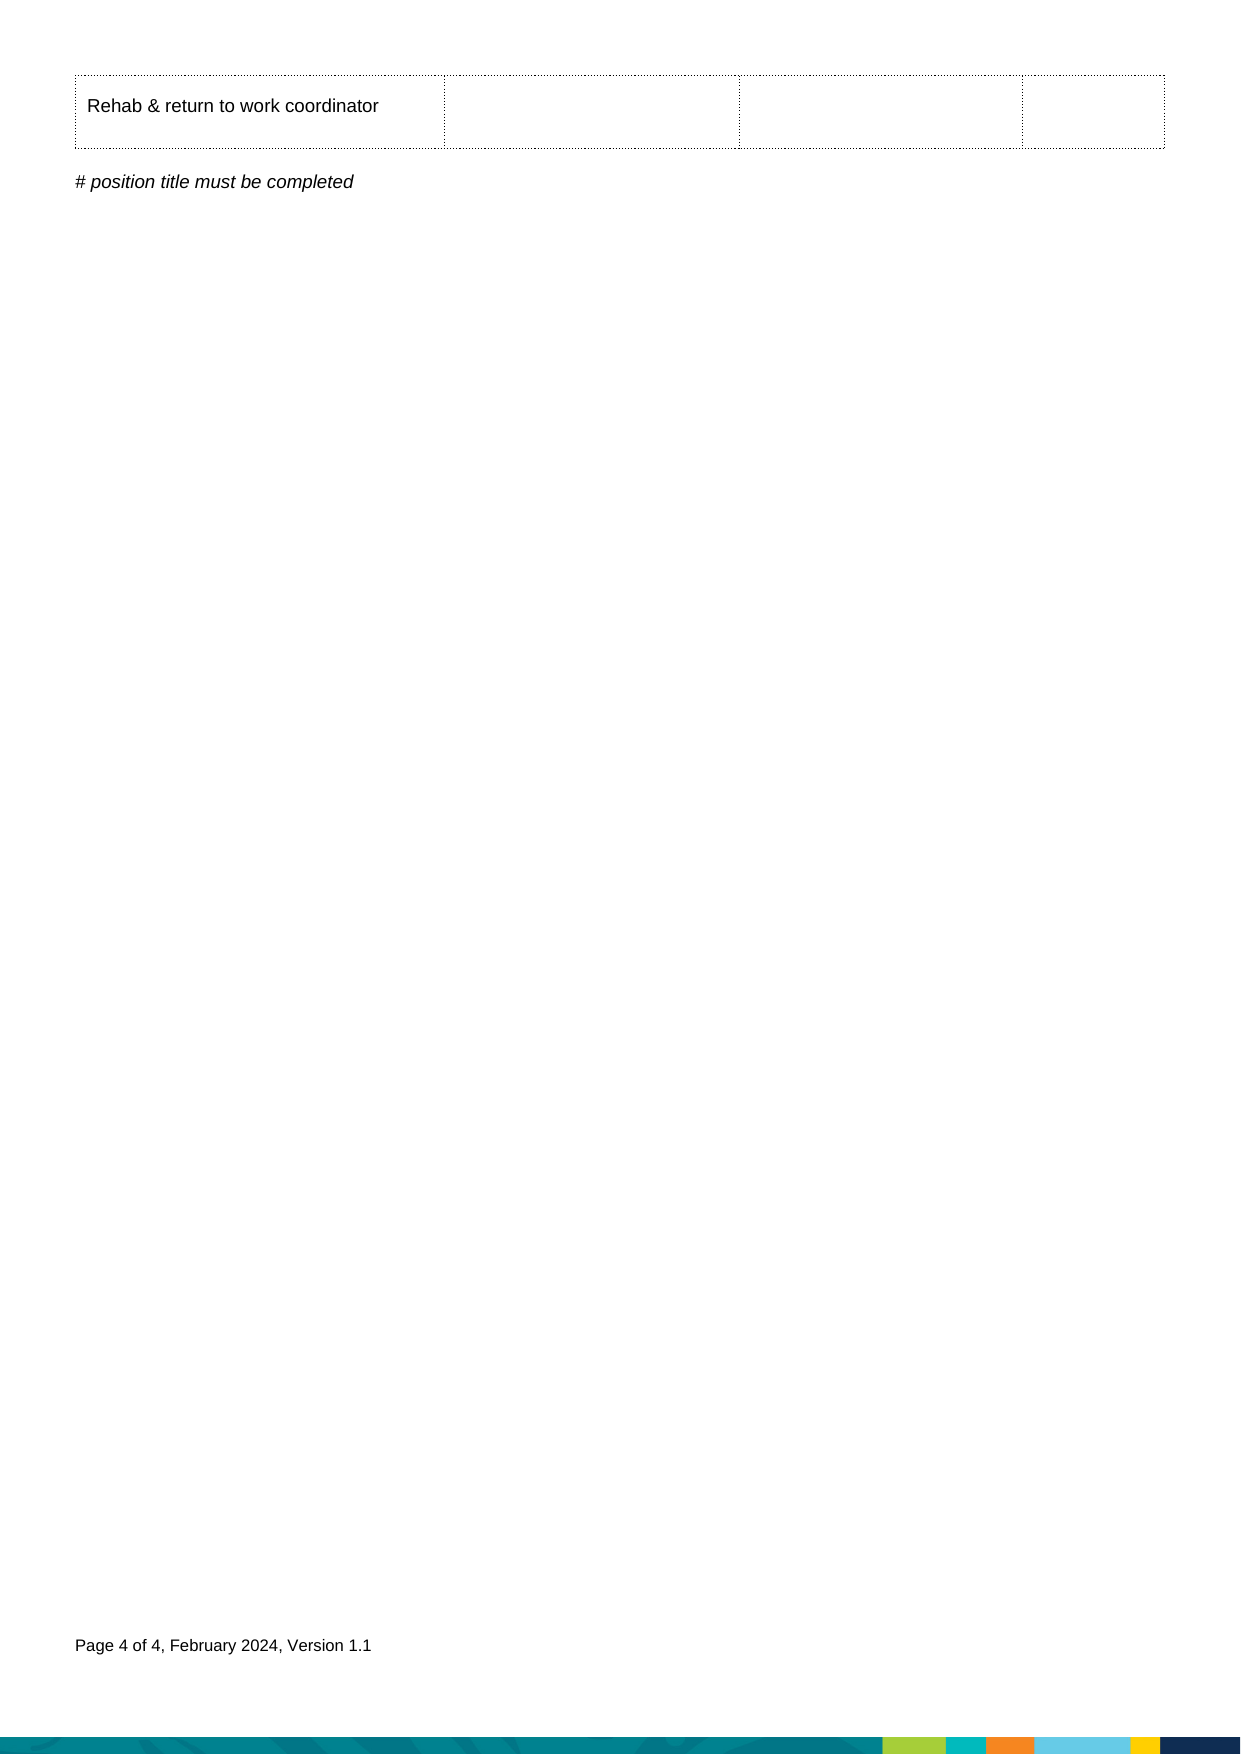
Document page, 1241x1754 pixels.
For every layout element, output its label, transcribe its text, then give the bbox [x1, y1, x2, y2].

picture [0, 1737, 1241, 1754]
text # position title must be completed [75, 171, 1165, 192]
table_cell Rehab & return to work coordinator [76, 75, 444, 148]
table_cell [444, 75, 739, 148]
table_cell [1023, 75, 1164, 148]
table_cell [739, 75, 1023, 148]
